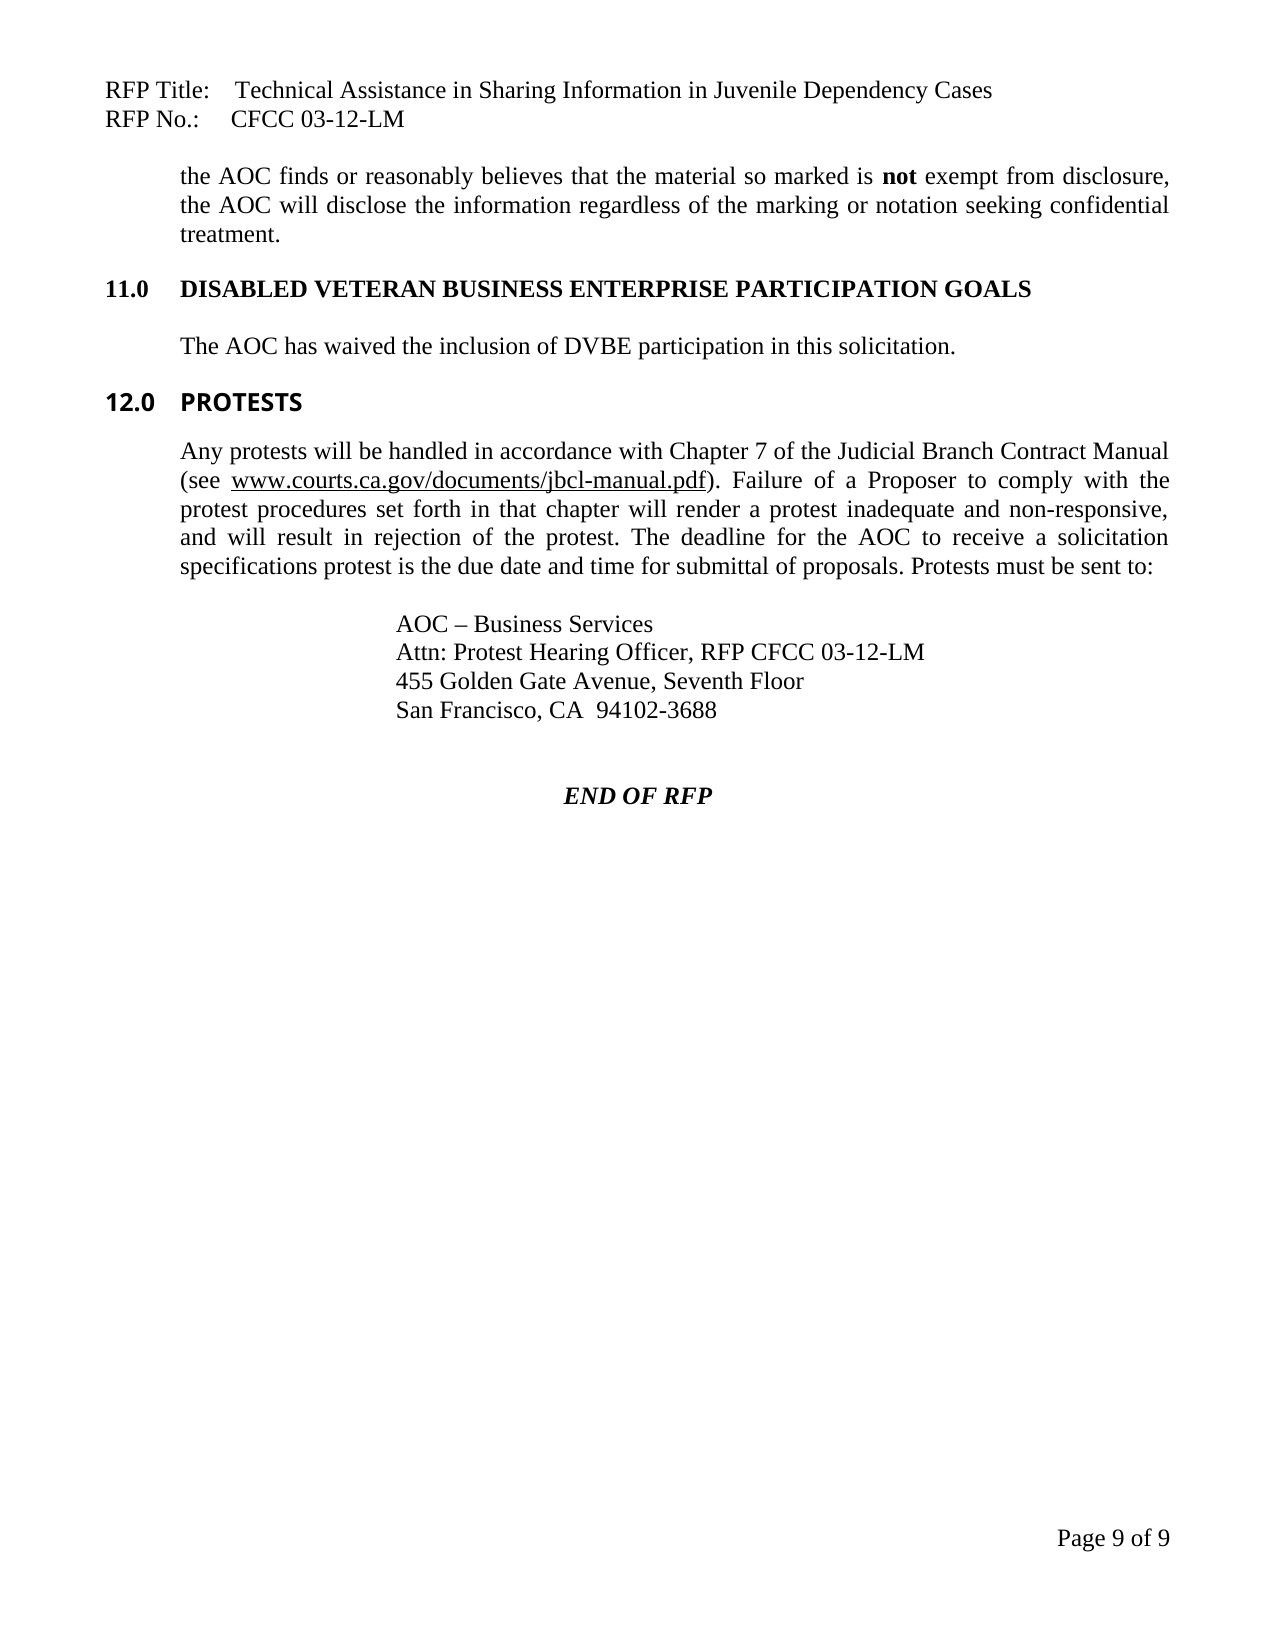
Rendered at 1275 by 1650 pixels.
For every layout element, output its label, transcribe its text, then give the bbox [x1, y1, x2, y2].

text San Francisco, CA 94102-3688 [396, 695, 1170, 724]
text END OF RFP [105, 781, 1170, 810]
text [180, 161, 1170, 247]
text Attn: Protest Hearing Officer, RFP CFCC 03-12-LM [396, 637, 1170, 666]
text Any protests will be handled in accordance with Chapter 7 of the Judicial Branch Contract Manual (see www.courts.ca.gov/documents/jbcl-manual.pdf). Failure of a Proposer to comply with the protest procedures set forth in that chapter will render a protest inadequate and non-responsive, and will result in rejection of the protest. The deadline for the AOC to receive a solicitation specifications protest is the due date and time for submittal of proposals. Protests must be sent to: [180, 436, 1170, 580]
text 11.0 DISABLED VETERAN BUSINESS ENTERPRISE PARTICIPATION GOALS [105, 274, 1170, 303]
text The AOC has waived the inclusion of DVBE participation in this solicitation. [180, 331, 1170, 360]
list 12.0 PROTESTs [105, 385, 1170, 419]
text AOC – Business Services [396, 609, 1170, 637]
text 455 Golden Gate Avenue, Seventh Floor [396, 666, 1170, 695]
